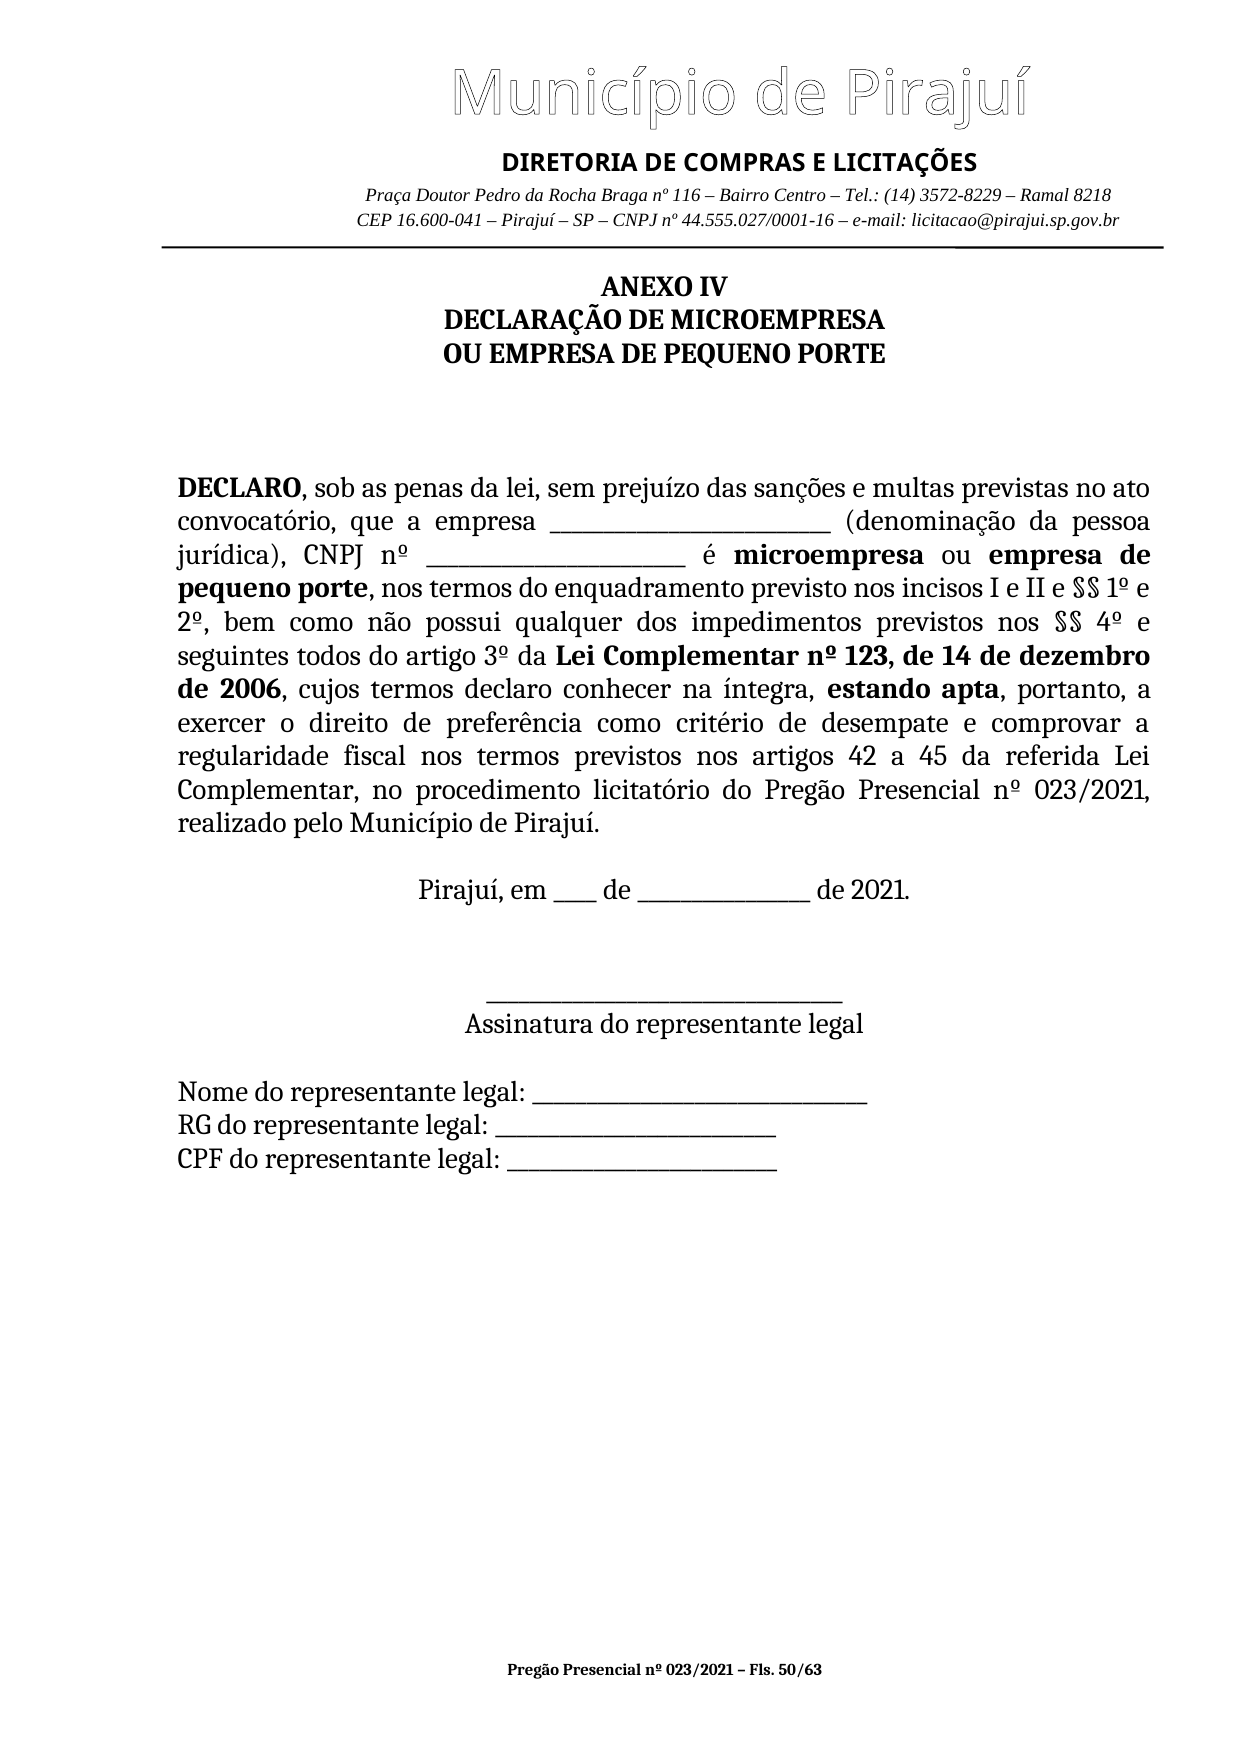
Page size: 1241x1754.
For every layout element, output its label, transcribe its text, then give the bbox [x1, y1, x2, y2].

text DECLARAÇÃO DE MICROEMPRESA [177, 303, 1152, 337]
text OU EMPRESA DE PEQUENO PORTE [177, 337, 1152, 370]
text Pirajuí, em ____ de ________________ de 2021. [177, 873, 1152, 907]
text _________________________________ [177, 974, 1152, 1008]
text DECLARO, sob as penas da lei, sem prejuízo das sanções e multas previstas no ato convocatório, que a empresa __________________________ (denominação da pessoa jurídica), CNPJ nº ________________________ é microempresa ou empresa de pequeno porte, nos termos do enquadramento previsto nos incisos I e II e §§ 1º e 2º, bem como não possui qualquer dos impedimentos previstos nos §§ 4º e seguintes todos do artigo 3º da Lei Complementar nº 123, de 14 de dezembro de 2006, cujos termos declaro conhecer na íntegra, estando apta, portanto, a exercer o direito de preferência como critério de desempate e comprovar a regularidade fiscal nos termos previstos nos artigos 42 a 45 da referida Lei Complementar, no procedimento licitatório do Pregão Presencial nº 023/2021, realizado pelo Município de Pirajuí. [177, 471, 1152, 840]
text ANEXO IV [177, 270, 1152, 303]
text Nome do representante legal: _______________________________ [177, 1075, 1152, 1108]
text CPF do representante legal: _________________________ [177, 1142, 1152, 1175]
text Assinatura do representante legal [177, 1008, 1152, 1041]
text RG do representante legal: __________________________ [177, 1108, 1152, 1142]
